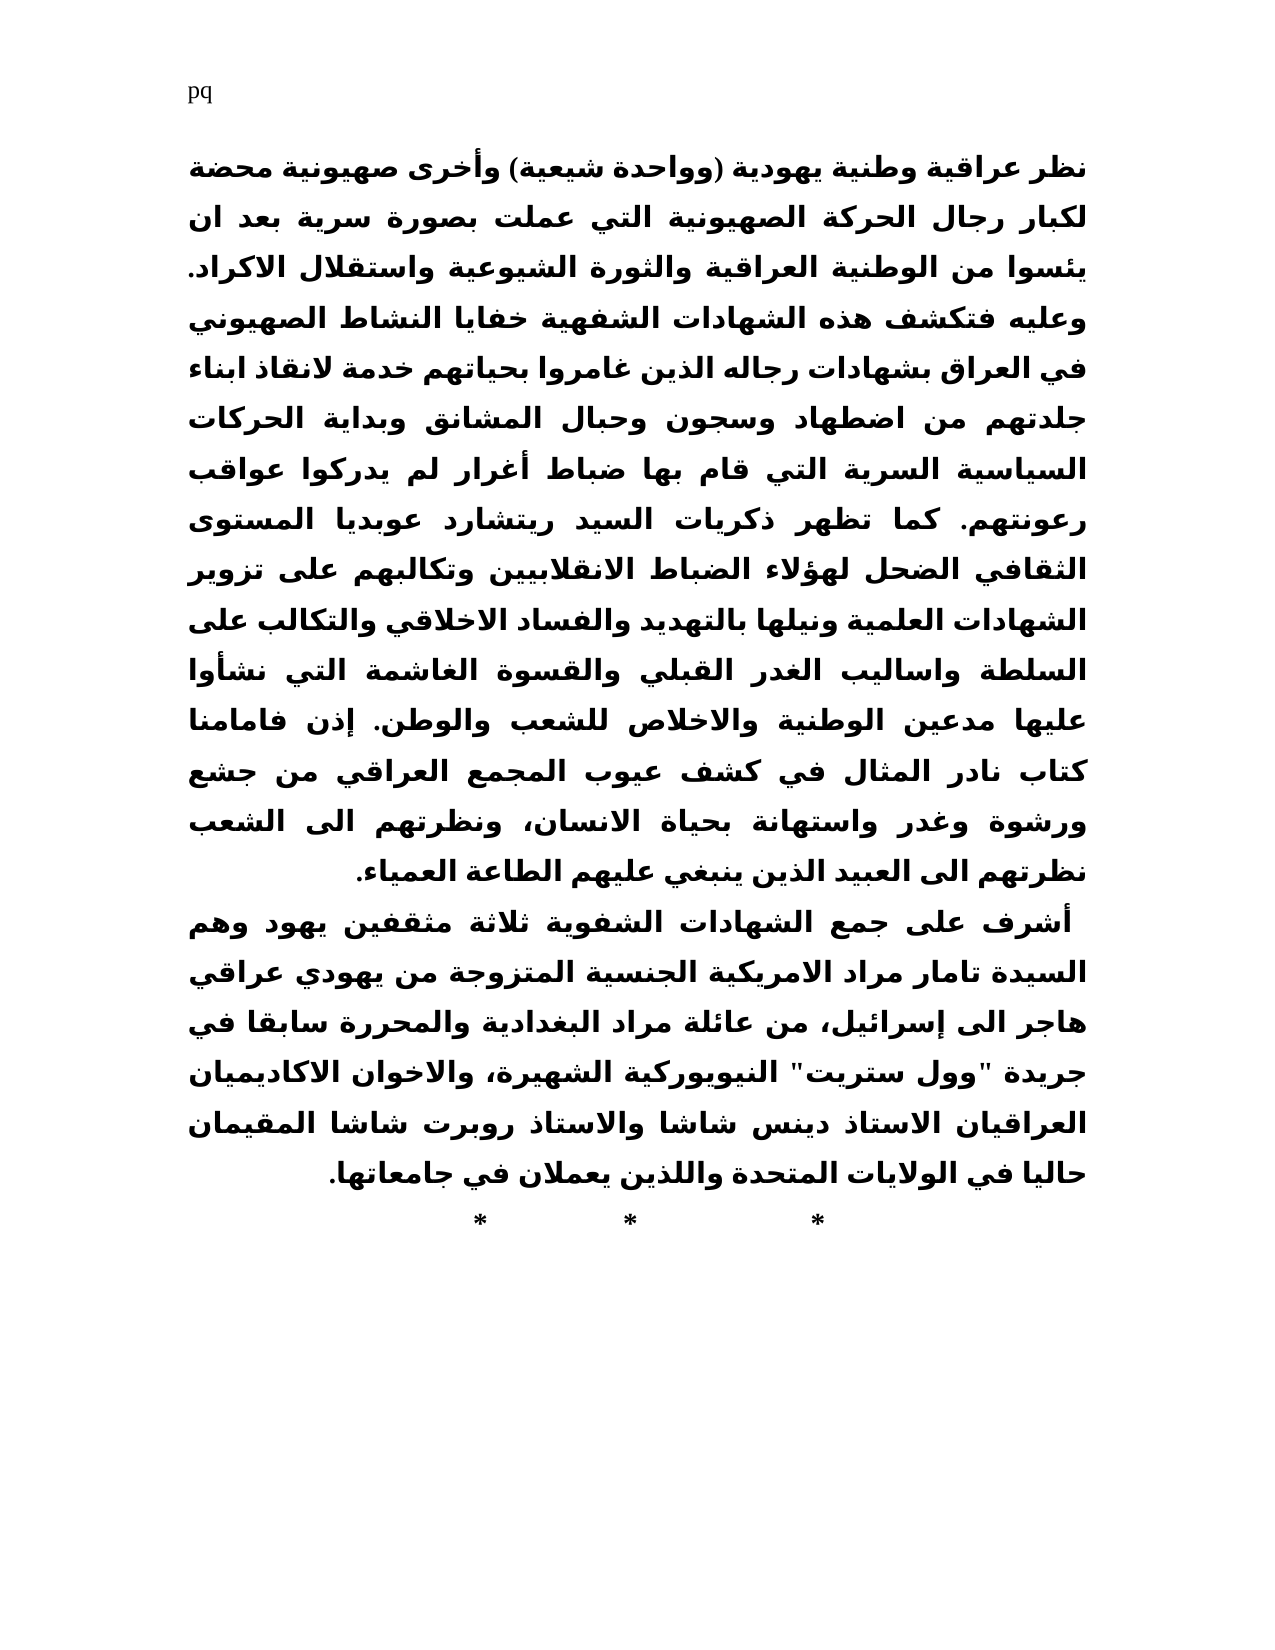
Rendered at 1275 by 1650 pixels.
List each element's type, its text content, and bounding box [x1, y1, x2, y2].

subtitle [187, 150, 1087, 888]
text أشرف على جمع الشهادات الشفوية ثلاثة مثقفين يهود وهم السيدة تامار مراد الامريكية الجنسية المتزوجة من يهودي عراقي هاجر الى إسرائيل، من عائلة مراد البغدادية والمحررة سابقا في جريدة "وول ستريت" النيويوركية الشهيرة، والاخوان الاكاديميان العراقيان الاستاذ دينس شاشا والاستاذ روبرت شاشا المقيمان حاليا في الولايات المتحدة واللذين يعملان في جامعاتها. [187, 905, 1087, 1190]
text * * * [187, 1207, 825, 1240]
